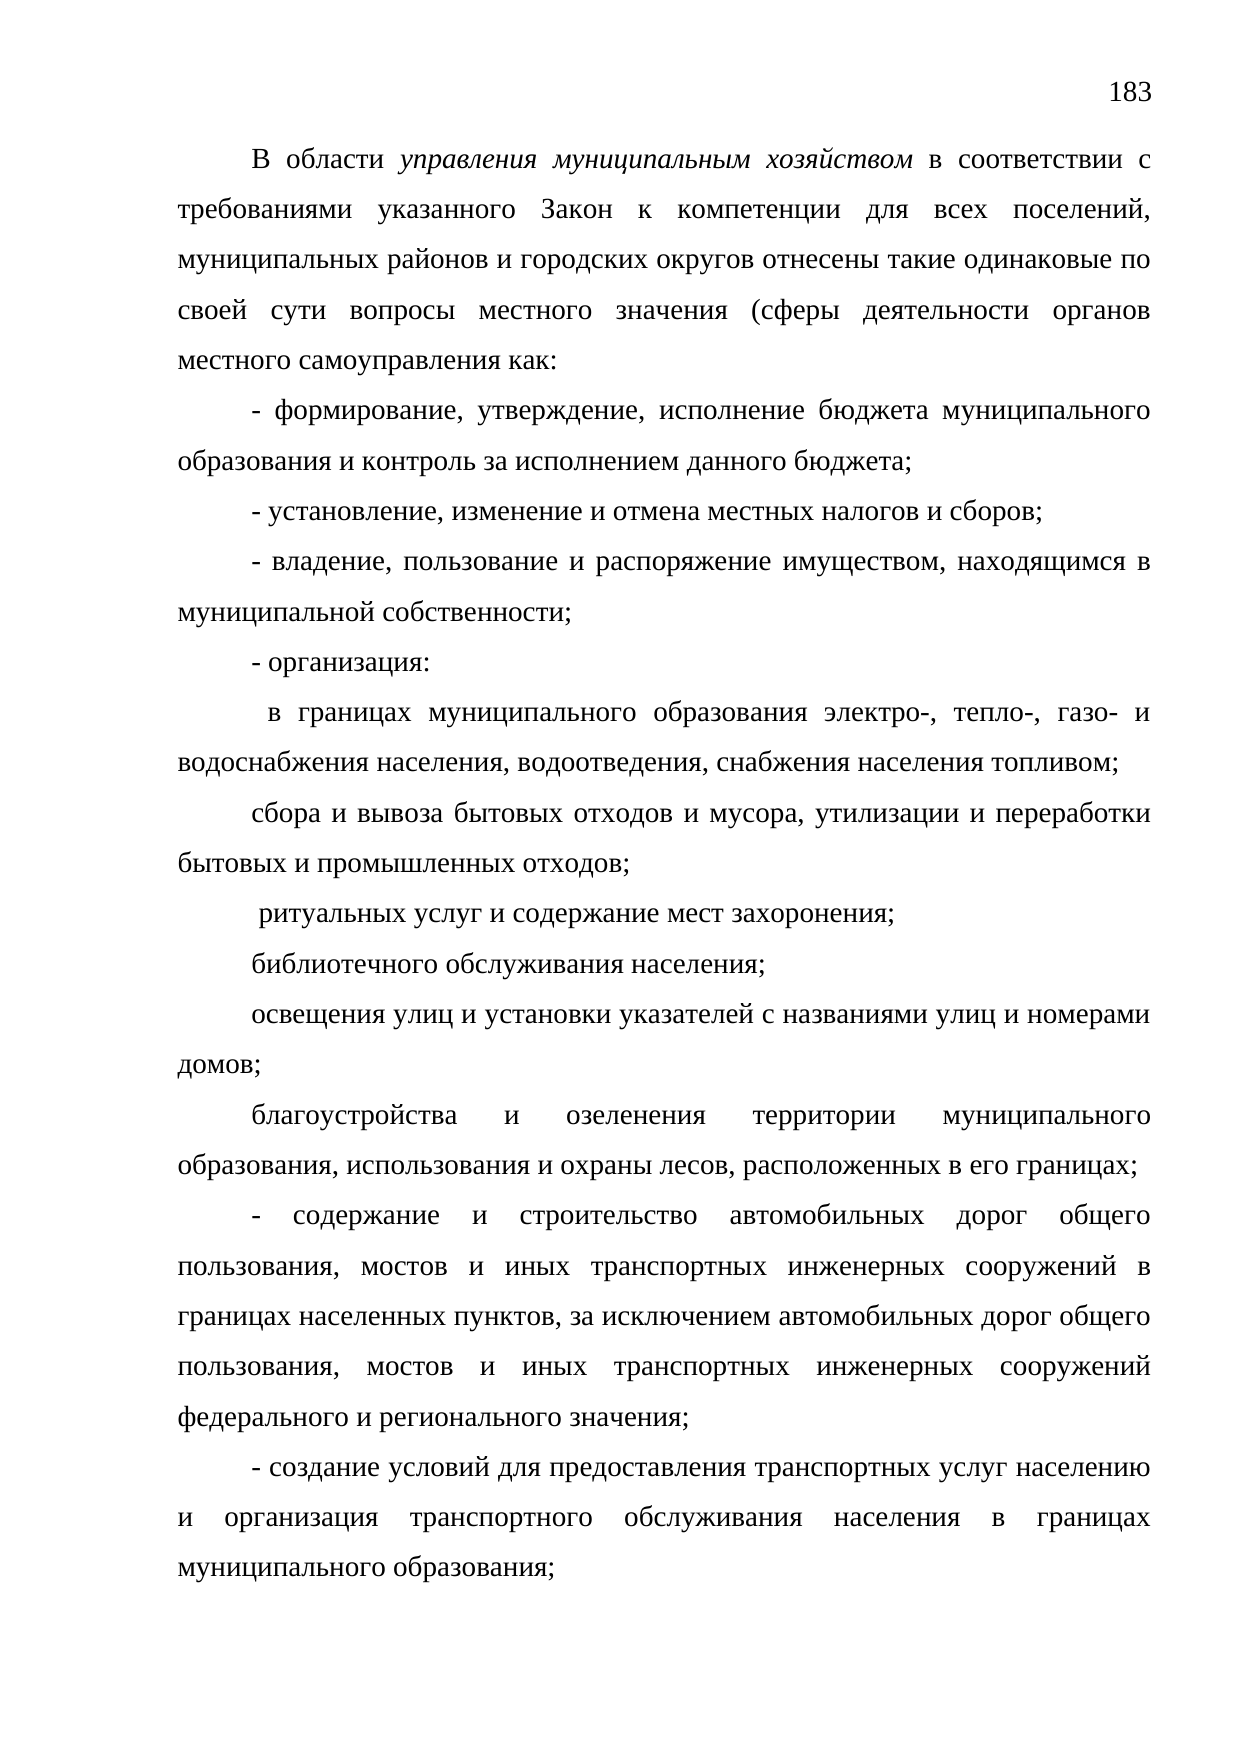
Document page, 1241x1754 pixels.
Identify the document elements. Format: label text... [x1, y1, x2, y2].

text - создание условий для предоставления транспортных услуг населению и организация транспортного обслуживания населения в границах муниципального образования; [177, 1449, 1152, 1583]
text В области управления муниципальным хозяйством в соответствии с требованиями указанного Закон к компетенции для всех поселений, муниципальных районов и городских округов отнесены такие одинаковые по своей сути вопросы местного значения (сферы деятельности органов местного самоуправления как: [177, 141, 1152, 376]
text - содержание и строительство автомобильных дорог общего пользования, мостов и иных транспортных инженерных сооружений в границах населенных пунктов, за исключением автомобильных дорог общего пользования, мостов и иных транспортных инженерных сооружений федерального и регионального значения; [177, 1197, 1152, 1432]
text благоустройства и озеленения территории муниципального образования, использования и охраны лесов, расположенных в его границах; [177, 1097, 1152, 1181]
text освещения улиц и установки указателей с названиями улиц и номерами домов; [177, 996, 1152, 1080]
text - владение, пользование и распоряжение имуществом, находящимся в муниципальной собственности; [177, 543, 1152, 627]
text - организация: [177, 644, 1152, 677]
text библиотечного обслуживания населения; [177, 946, 1152, 979]
text сбора и вывоза бытовых отходов и мусора, утилизации и переработки бытовых и промышленных отходов; [177, 795, 1152, 879]
text в границах муниципального образования электро-, тепло-, газо- и водоснабжения населения, водоотведения, снабжения населения топливом; [177, 694, 1152, 778]
text - формирование, утверждение, исполнение бюджета муниципального образования и контроль за исполнением данного бюджета; [177, 392, 1152, 476]
text ритуальных услуг и содержание мест захоронения; [177, 896, 1152, 929]
text - установление, изменение и отмена местных налогов и сборов; [177, 493, 1152, 527]
